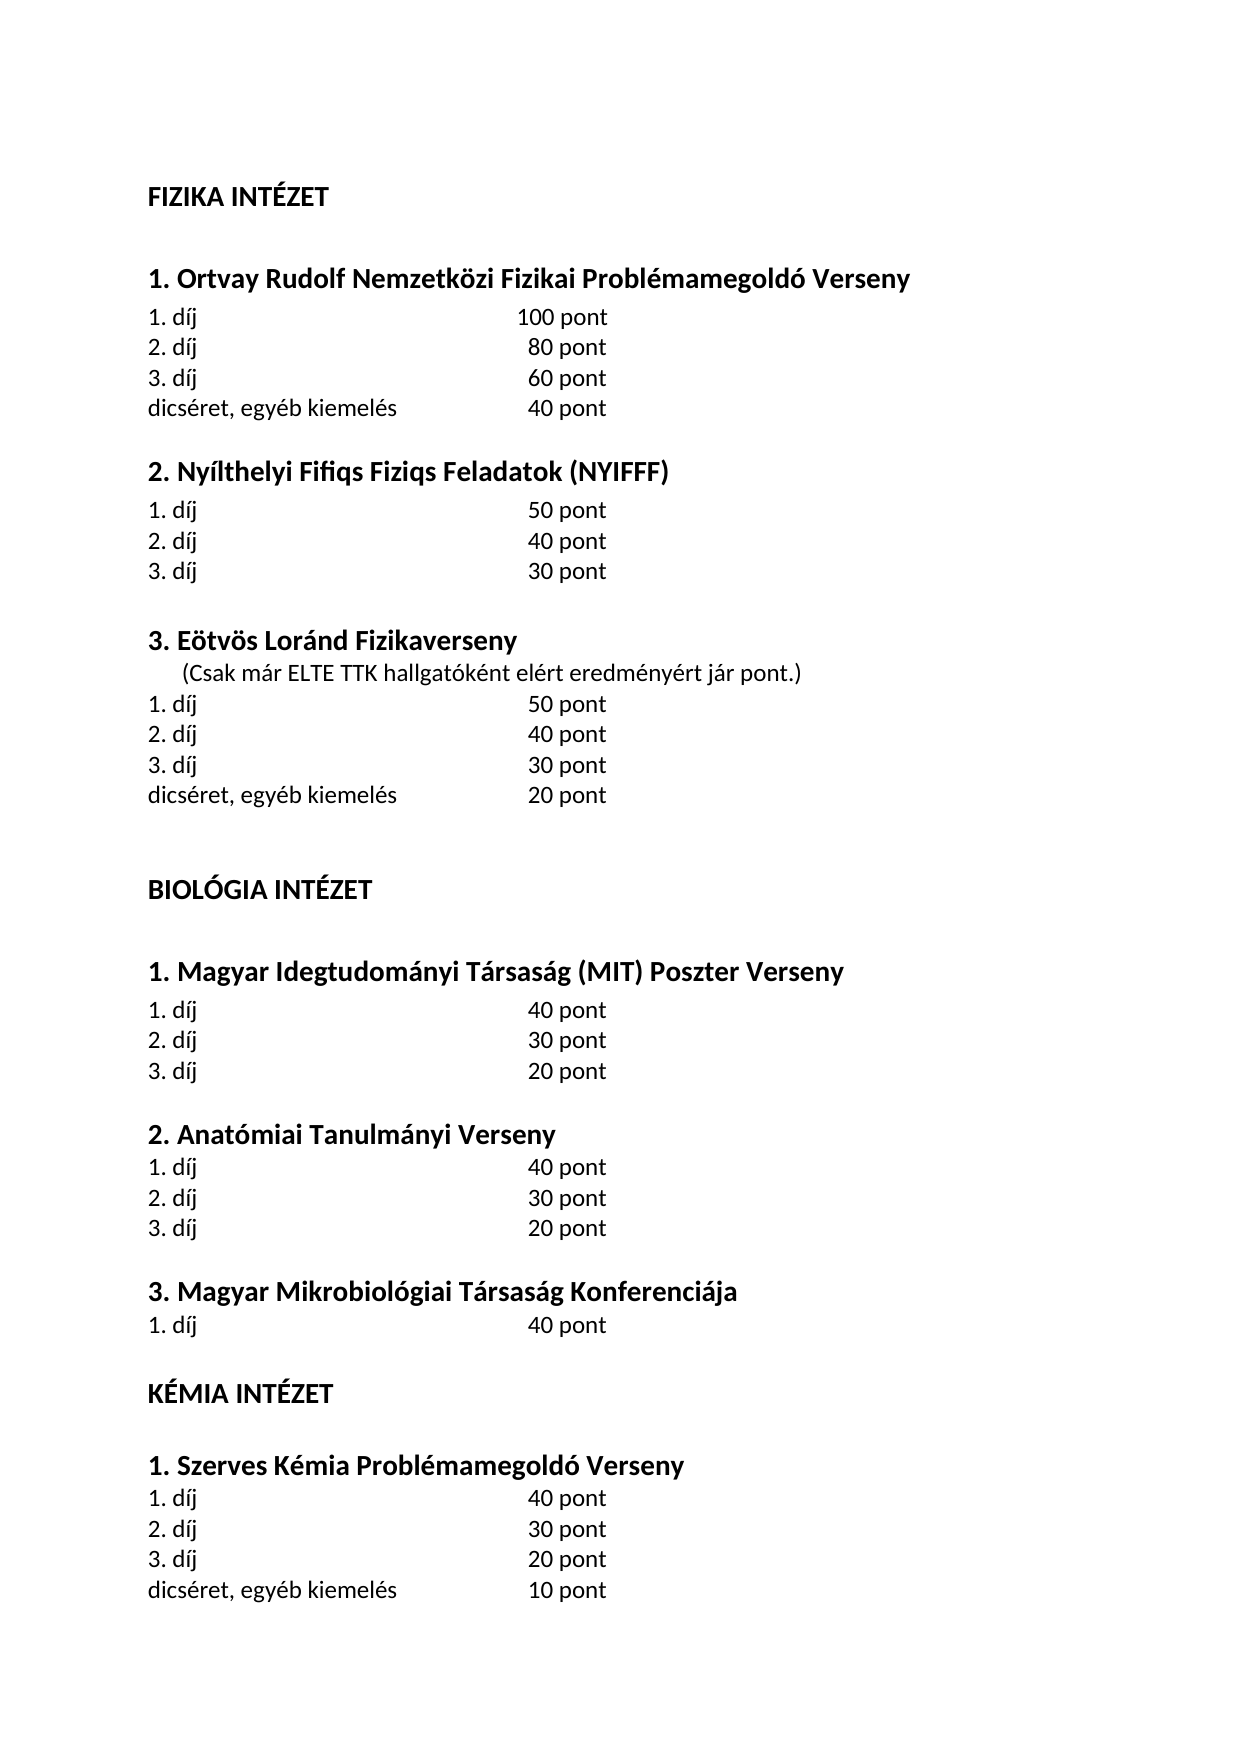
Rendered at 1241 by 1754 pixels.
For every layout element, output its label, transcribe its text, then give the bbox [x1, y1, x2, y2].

text 2. Anatómiai Tanulmányi Verseny [148, 1116, 1093, 1151]
text (Csak már ELTE TTK hallgatóként elért eredményért jár pont.) [148, 657, 1093, 688]
text FIZIKA INTÉZET [148, 178, 1093, 214]
text 2. Nyílthelyi Fifiqs Fiziqs Feladatok (NYIFFF) [148, 453, 1093, 489]
text 3. díj 20 pont [148, 1543, 1093, 1574]
text dicséret, egyéb kiemelés 10 pont [148, 1574, 1093, 1604]
text 3. Eötvös Loránd Fizikaverseny [148, 622, 1093, 657]
text 3. díj 30 pont [148, 556, 1093, 586]
text 1. Magyar Idegtudományi Társaság (MIT) Poszter Verseny [148, 953, 1093, 988]
text 1. díj 40 pont [148, 1309, 1093, 1340]
text 3. Magyar Mikrobiológiai Társaság Konferenciája [148, 1273, 1093, 1309]
text BIOLÓGIA INTÉZET [148, 871, 1093, 907]
text 1. díj 40 pont [148, 994, 1093, 1024]
text 1. díj 40 pont [148, 1482, 1093, 1513]
text 2. díj 40 pont [148, 718, 1093, 749]
text 1. díj 50 pont [148, 688, 1093, 718]
text 3. díj 20 pont [148, 1055, 1093, 1085]
text 3. díj 20 pont [148, 1212, 1093, 1243]
text 2. díj 30 pont [148, 1513, 1093, 1543]
text 3. díj 30 pont [148, 749, 1093, 779]
text 1. Szerves Kémia Problémamegoldó Verseny [148, 1447, 1093, 1482]
text 2. díj 30 pont [148, 1182, 1093, 1212]
text 2. díj 30 pont [148, 1024, 1093, 1055]
text 1. díj 50 pont [148, 494, 1093, 525]
text 2. díj 80 pont [148, 331, 1093, 362]
text 1. Ortvay Rudolf Nemzetközi Fizikai Problémamegoldó Verseny [148, 260, 1093, 296]
text 3. díj 60 pont [148, 362, 1093, 392]
text KÉMIA INTÉZET [148, 1375, 1093, 1411]
text 1. díj 100 pont [148, 301, 1093, 331]
text 2. díj 40 pont [148, 525, 1093, 556]
text 1. díj 40 pont [148, 1151, 1093, 1182]
text dicséret, egyéb kiemelés 40 pont [148, 392, 1093, 423]
text dicséret, egyéb kiemelés 20 pont [148, 779, 1093, 810]
